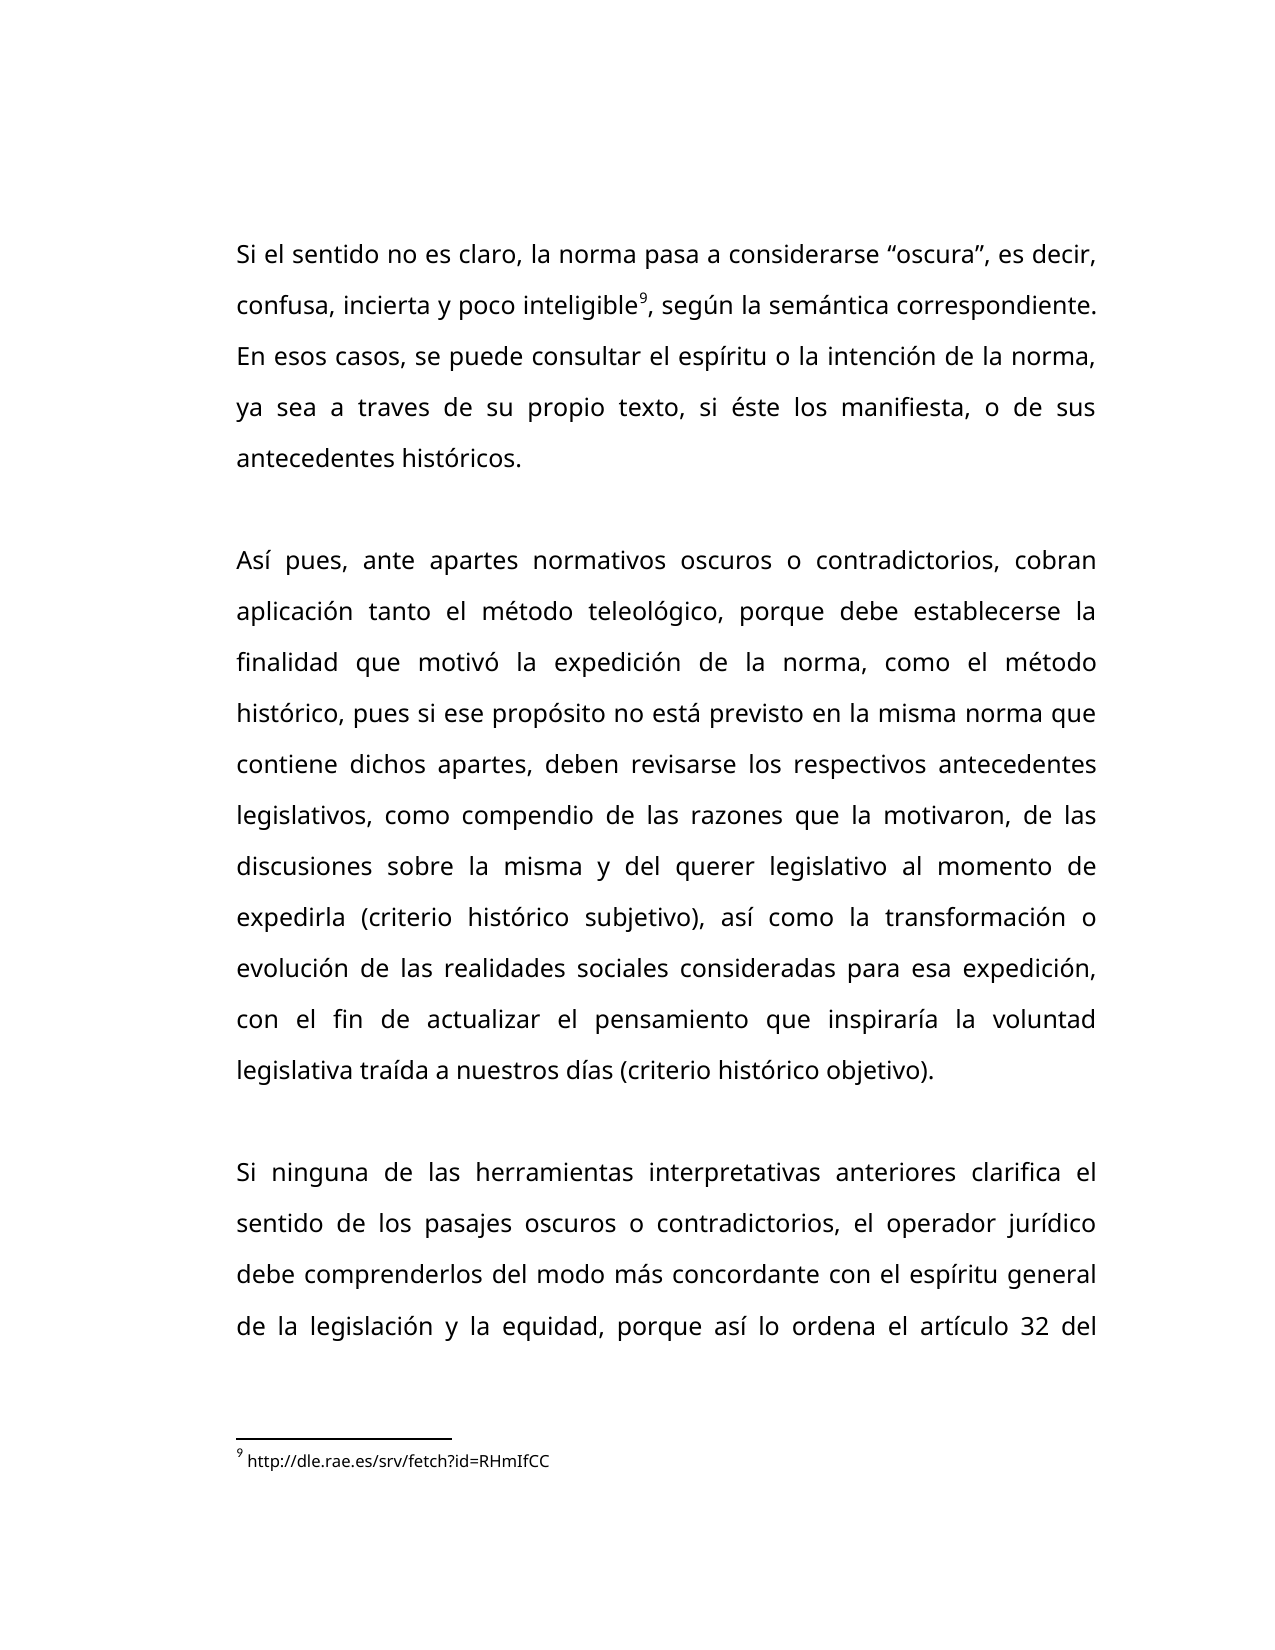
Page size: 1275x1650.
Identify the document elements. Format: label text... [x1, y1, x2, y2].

text Así pues, ante apartes normativos oscuros o contradictorios, cobran aplicación tanto el método teleológico, porque debe establecerse la finalidad que motivó la expedición de la norma, como el método histórico, pues si ese propósito no está previsto en la misma norma que contiene dichos apartes, deben revisarse los respectivos antecedentes legislativos, como compendio de las razones que la motivaron, de las discusiones sobre la misma y del querer legislativo al momento de expedirla (criterio histórico subjetivo), así como la transformación o evolución de las realidades sociales consideradas para esa expedición, con el fin de actualizar el pensamiento que inspiraría la voluntad legislativa traída a nuestros días (criterio histórico objetivo). [236, 542, 1098, 1087]
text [236, 1155, 1098, 1342]
text Si el sentido no es claro, la norma pasa a considerarse “oscura”, es decir, confusa, incierta y poco inteligible, según la semántica correspondiente. En esos casos, se puede consultar el espíritu o la intención de la norma, ya sea a traves de su propio texto, si éste los manifiesta, o de sus antecedentes históricos. [236, 236, 1098, 474]
